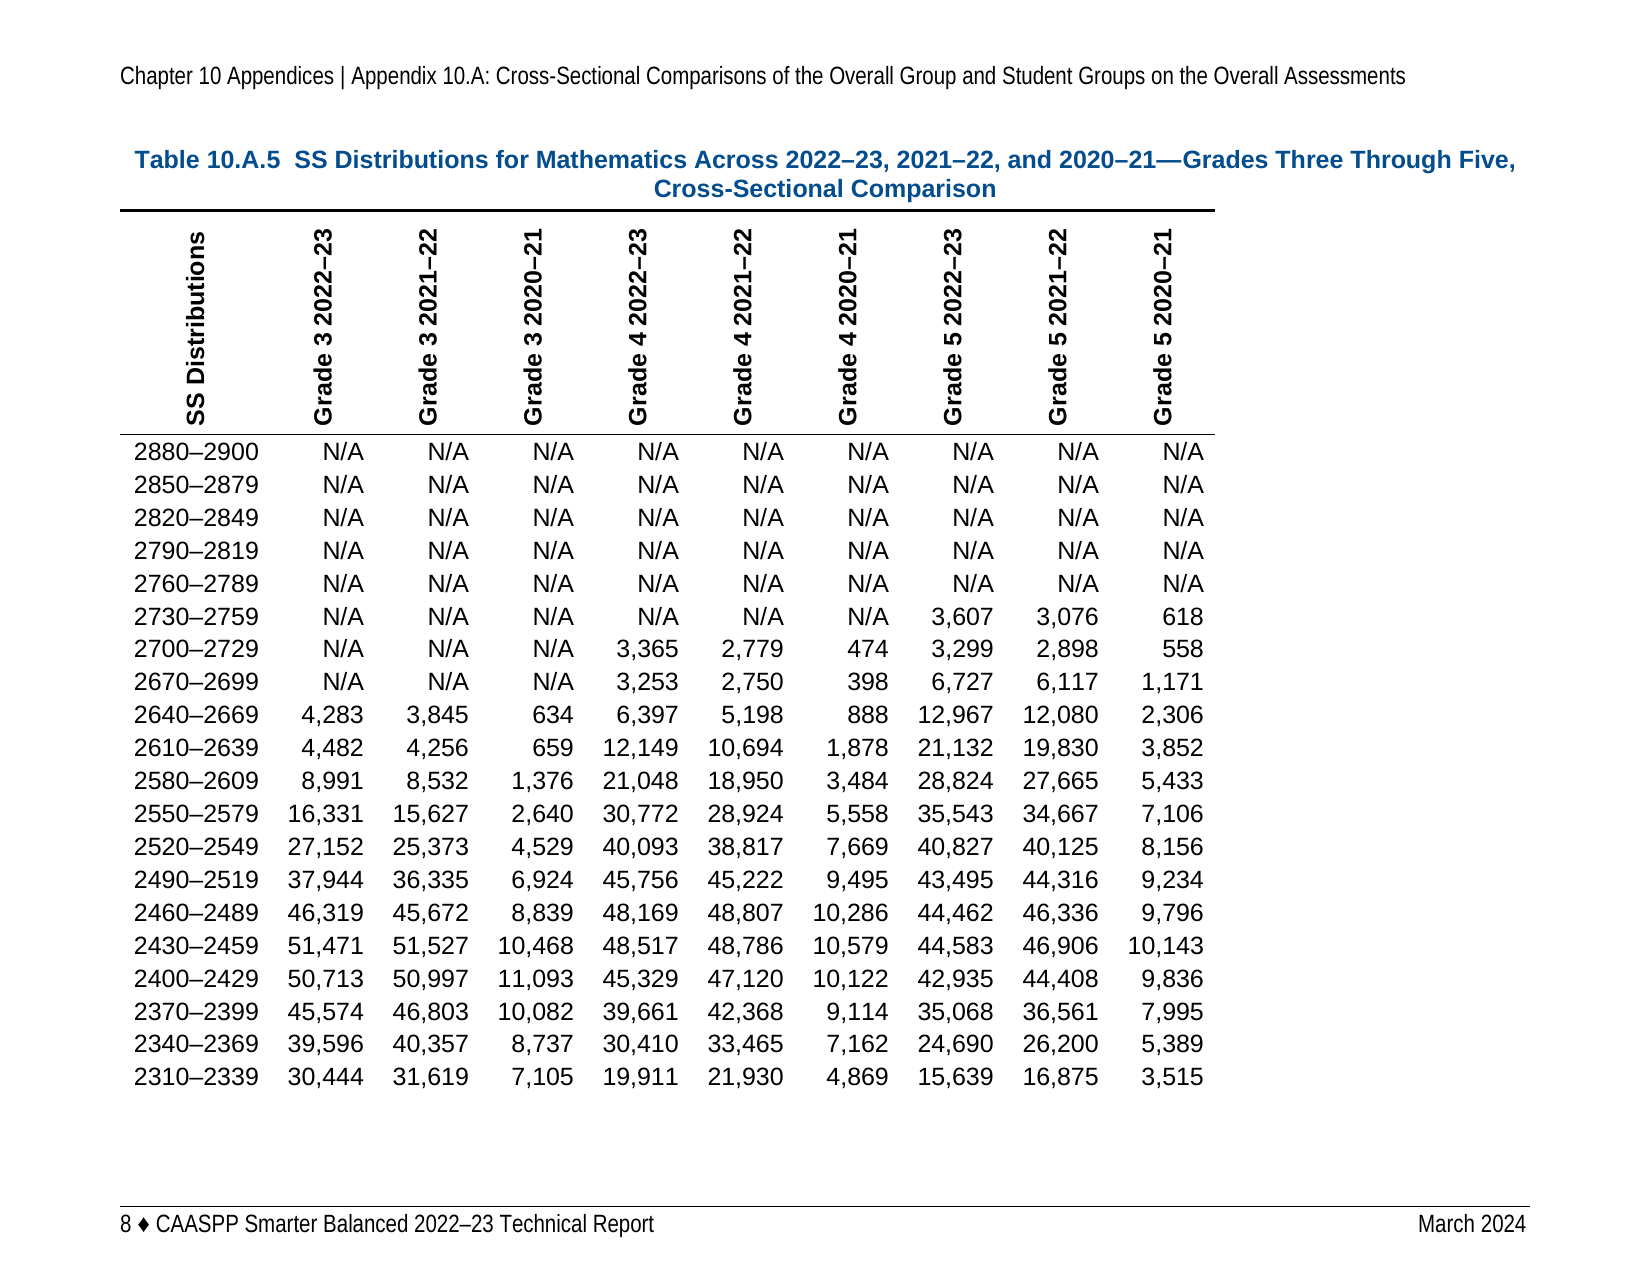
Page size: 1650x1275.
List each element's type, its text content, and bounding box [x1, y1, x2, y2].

table_cell N/A [690, 534, 795, 566]
table_cell 3,365 [585, 632, 690, 665]
table_cell 2,750 [690, 665, 795, 698]
table_cell N/A [585, 468, 690, 501]
table_cell N/A [1110, 435, 1215, 468]
table_cell 46,336 [1005, 896, 1110, 928]
table_cell 12,967 [900, 698, 1005, 731]
table_cell 2670–2699 [120, 665, 270, 698]
table_cell 2,898 [1005, 632, 1110, 665]
table_cell 2760–2789 [120, 566, 270, 599]
table_cell 37,944 [270, 863, 375, 896]
table_cell 8,532 [375, 764, 480, 797]
table_cell 40,125 [1005, 830, 1110, 863]
table_cell 12,149 [585, 731, 690, 764]
table_cell 2460–2489 [120, 896, 270, 928]
table_cell N/A [1110, 501, 1215, 533]
table_cell 3,076 [1005, 599, 1110, 632]
table_cell 4,256 [375, 731, 480, 764]
table_cell 3,484 [795, 764, 900, 797]
table_cell N/A [795, 435, 900, 468]
table_cell N/A [375, 665, 480, 698]
text Table 10.A.5 SS Distributions for Mathematics Across 2022–23, 2021–22, and 2020–21—‍Grades Three Through Five, Cross-Sectional Comparison [120, 145, 1530, 202]
table_cell 16,331 [270, 797, 375, 830]
table_header Grade 4 2022–23 [585, 212, 690, 434]
table_cell 30,410 [585, 1027, 690, 1060]
table_cell 18,950 [690, 764, 795, 797]
table_cell 2370–2399 [120, 994, 270, 1027]
table_cell N/A [795, 566, 900, 599]
table_cell 36,561 [1005, 994, 1110, 1027]
table_cell 2730–2759 [120, 599, 270, 632]
table_cell 21,048 [585, 764, 690, 797]
table_cell N/A [480, 534, 585, 566]
table_cell 21,930 [690, 1060, 795, 1093]
table_cell 34,667 [1005, 797, 1110, 830]
table_cell 1,376 [480, 764, 585, 797]
table_cell N/A [1005, 435, 1110, 468]
table_cell 16,875 [1005, 1060, 1110, 1093]
table_header SS Distributions [120, 212, 270, 434]
table_header Grade 3 2020–21 [480, 212, 585, 434]
table_header Grade 5 2021–22 [1005, 212, 1110, 434]
table_cell 2850–2879 [120, 468, 270, 501]
table_cell N/A [375, 468, 480, 501]
table_cell 659 [480, 731, 585, 764]
table_cell N/A [480, 566, 585, 599]
table_cell 3,852 [1110, 731, 1215, 764]
table_cell 3,607 [900, 599, 1005, 632]
table_cell 19,911 [585, 1060, 690, 1093]
table_cell 6,117 [1005, 665, 1110, 698]
table_cell 44,583 [900, 929, 1005, 961]
table_cell 9,796 [1110, 896, 1215, 928]
table_cell 5,389 [1110, 1027, 1215, 1060]
table_cell 5,558 [795, 797, 900, 830]
table_cell N/A [690, 468, 795, 501]
table_cell 19,830 [1005, 731, 1110, 764]
table_cell 4,283 [270, 698, 375, 731]
table_cell N/A [480, 435, 585, 468]
table_cell 9,114 [795, 994, 900, 1027]
table_cell 46,319 [270, 896, 375, 928]
table_cell 3,299 [900, 632, 1005, 665]
table_cell N/A [585, 566, 690, 599]
table_cell N/A [900, 566, 1005, 599]
table_cell N/A [1110, 534, 1215, 566]
table_header Grade 4 2020–21 [795, 212, 900, 434]
table_header Grade 3 2022–23 [270, 212, 375, 434]
table_cell 7,669 [795, 830, 900, 863]
table_cell 9,495 [795, 863, 900, 896]
table_cell 30,444 [270, 1060, 375, 1093]
table_cell N/A [795, 468, 900, 501]
table_cell N/A [690, 501, 795, 533]
table_cell 35,068 [900, 994, 1005, 1027]
table_cell 888 [795, 698, 900, 731]
table_cell 15,639 [900, 1060, 1005, 1093]
table_cell 39,596 [270, 1027, 375, 1060]
table_cell 38,817 [690, 830, 795, 863]
table_cell 35,543 [900, 797, 1005, 830]
table_cell 40,093 [585, 830, 690, 863]
table_cell N/A [375, 566, 480, 599]
table_cell 42,935 [900, 961, 1005, 994]
table_cell 2640–2669 [120, 698, 270, 731]
table_cell N/A [585, 534, 690, 566]
table_cell N/A [900, 501, 1005, 533]
table_cell 25,373 [375, 830, 480, 863]
table_cell 2400–2429 [120, 961, 270, 994]
table_cell 5,433 [1110, 764, 1215, 797]
table_cell 8,737 [480, 1027, 585, 1060]
table_cell N/A [690, 599, 795, 632]
table_cell N/A [795, 599, 900, 632]
table_cell N/A [270, 534, 375, 566]
table_cell N/A [795, 501, 900, 533]
table_cell 4,529 [480, 830, 585, 863]
table_cell 7,995 [1110, 994, 1215, 1027]
table_cell 7,105 [480, 1060, 585, 1093]
table_cell N/A [585, 599, 690, 632]
table_header Grade 5 2022–23 [900, 212, 1005, 434]
table_cell 10,468 [480, 929, 585, 961]
table_cell N/A [900, 534, 1005, 566]
table_cell 46,906 [1005, 929, 1110, 961]
table_header Grade 3 2021–22 [375, 212, 480, 434]
table_cell 50,997 [375, 961, 480, 994]
table_cell 2520–2549 [120, 830, 270, 863]
table_cell 40,357 [375, 1027, 480, 1060]
table_cell 8,991 [270, 764, 375, 797]
table_cell 51,527 [375, 929, 480, 961]
table_cell N/A [375, 435, 480, 468]
table_cell N/A [900, 468, 1005, 501]
table_cell N/A [690, 435, 795, 468]
table_cell N/A [690, 566, 795, 599]
table_cell N/A [375, 599, 480, 632]
table_cell 21,132 [900, 731, 1005, 764]
table_cell N/A [480, 665, 585, 698]
table_cell N/A [480, 632, 585, 665]
table_cell 12,080 [1005, 698, 1110, 731]
table_cell 44,316 [1005, 863, 1110, 896]
table_cell 2550–2579 [120, 797, 270, 830]
table_cell 5,198 [690, 698, 795, 731]
table_cell 3,845 [375, 698, 480, 731]
table_cell 36,335 [375, 863, 480, 896]
table_cell 7,106 [1110, 797, 1215, 830]
table_cell 398 [795, 665, 900, 698]
table_cell 33,465 [690, 1027, 795, 1060]
table_cell 45,574 [270, 994, 375, 1027]
table_cell 10,122 [795, 961, 900, 994]
table_cell N/A [1005, 468, 1110, 501]
table_cell 39,661 [585, 994, 690, 1027]
table_cell 26,200 [1005, 1027, 1110, 1060]
table_cell 6,924 [480, 863, 585, 896]
table_cell 44,408 [1005, 961, 1110, 994]
table_cell 48,517 [585, 929, 690, 961]
table_cell 2820–2849 [120, 501, 270, 533]
table_cell 10,143 [1110, 929, 1215, 961]
table_cell 4,869 [795, 1060, 900, 1093]
table_cell 24,690 [900, 1027, 1005, 1060]
table_cell 618 [1110, 599, 1215, 632]
table_cell 10,082 [480, 994, 585, 1027]
table_cell N/A [270, 566, 375, 599]
table_cell 6,727 [900, 665, 1005, 698]
table_cell N/A [585, 501, 690, 533]
table_cell N/A [585, 435, 690, 468]
table_cell N/A [375, 534, 480, 566]
table_cell 46,803 [375, 994, 480, 1027]
table_cell 45,222 [690, 863, 795, 896]
table_header Grade 5 2020–21 [1110, 212, 1215, 434]
table_cell 2790–2819 [120, 534, 270, 566]
table_cell N/A [270, 632, 375, 665]
table_cell 47,120 [690, 961, 795, 994]
table_cell 45,672 [375, 896, 480, 928]
table_cell 48,786 [690, 929, 795, 961]
table_cell 4,482 [270, 731, 375, 764]
table_cell N/A [480, 599, 585, 632]
table_cell 9,234 [1110, 863, 1215, 896]
table_cell N/A [1005, 566, 1110, 599]
table_cell 3,253 [585, 665, 690, 698]
table_cell 2,640 [480, 797, 585, 830]
table_cell 2580–2609 [120, 764, 270, 797]
table_cell 27,152 [270, 830, 375, 863]
table_cell N/A [1005, 534, 1110, 566]
table_cell 28,824 [900, 764, 1005, 797]
table_cell 2880–2900 [120, 435, 270, 468]
table_cell N/A [270, 435, 375, 468]
table_cell 40,827 [900, 830, 1005, 863]
table_cell 2310–2339 [120, 1060, 270, 1093]
table_cell 2430–2459 [120, 929, 270, 961]
table_cell N/A [270, 501, 375, 533]
table_cell N/A [270, 468, 375, 501]
table_cell 10,579 [795, 929, 900, 961]
table_cell 8,839 [480, 896, 585, 928]
table_cell N/A [270, 599, 375, 632]
table_cell 2700–2729 [120, 632, 270, 665]
table_cell 634 [480, 698, 585, 731]
table_cell 48,807 [690, 896, 795, 928]
table_cell 2,779 [690, 632, 795, 665]
table_cell 1,171 [1110, 665, 1215, 698]
table_cell 9,836 [1110, 961, 1215, 994]
table_cell 48,169 [585, 896, 690, 928]
table_cell 2340–2369 [120, 1027, 270, 1060]
table_cell 51,471 [270, 929, 375, 961]
table_cell 8,156 [1110, 830, 1215, 863]
table_cell 474 [795, 632, 900, 665]
table_cell N/A [1005, 501, 1110, 533]
table_cell 1,878 [795, 731, 900, 764]
table_cell 2610–2639 [120, 731, 270, 764]
table_cell 42,368 [690, 994, 795, 1027]
table_cell N/A [795, 534, 900, 566]
table_cell N/A [1110, 468, 1215, 501]
table_cell 2,306 [1110, 698, 1215, 731]
table_cell 30,772 [585, 797, 690, 830]
table_cell 28,924 [690, 797, 795, 830]
table_cell 10,286 [795, 896, 900, 928]
table_cell N/A [375, 632, 480, 665]
table_cell 15,627 [375, 797, 480, 830]
table_cell N/A [480, 501, 585, 533]
table_cell 44,462 [900, 896, 1005, 928]
table_cell 10,694 [690, 731, 795, 764]
table_cell 7,162 [795, 1027, 900, 1060]
table_cell N/A [480, 468, 585, 501]
table_cell 50,713 [270, 961, 375, 994]
table_cell 558 [1110, 632, 1215, 665]
table_cell 45,756 [585, 863, 690, 896]
table_cell 45,329 [585, 961, 690, 994]
table_cell 31,619 [375, 1060, 480, 1093]
table_cell N/A [1110, 566, 1215, 599]
table_cell 43,495 [900, 863, 1005, 896]
table_cell 6,397 [585, 698, 690, 731]
table_header Grade 4 2021–22 [690, 212, 795, 434]
table_cell 27,665 [1005, 764, 1110, 797]
table_cell 3,515 [1110, 1060, 1215, 1093]
table_cell N/A [375, 501, 480, 533]
table_cell 2490–2519 [120, 863, 270, 896]
table_cell N/A [900, 435, 1005, 468]
table_cell 11,093 [480, 961, 585, 994]
table_cell N/A [270, 665, 375, 698]
